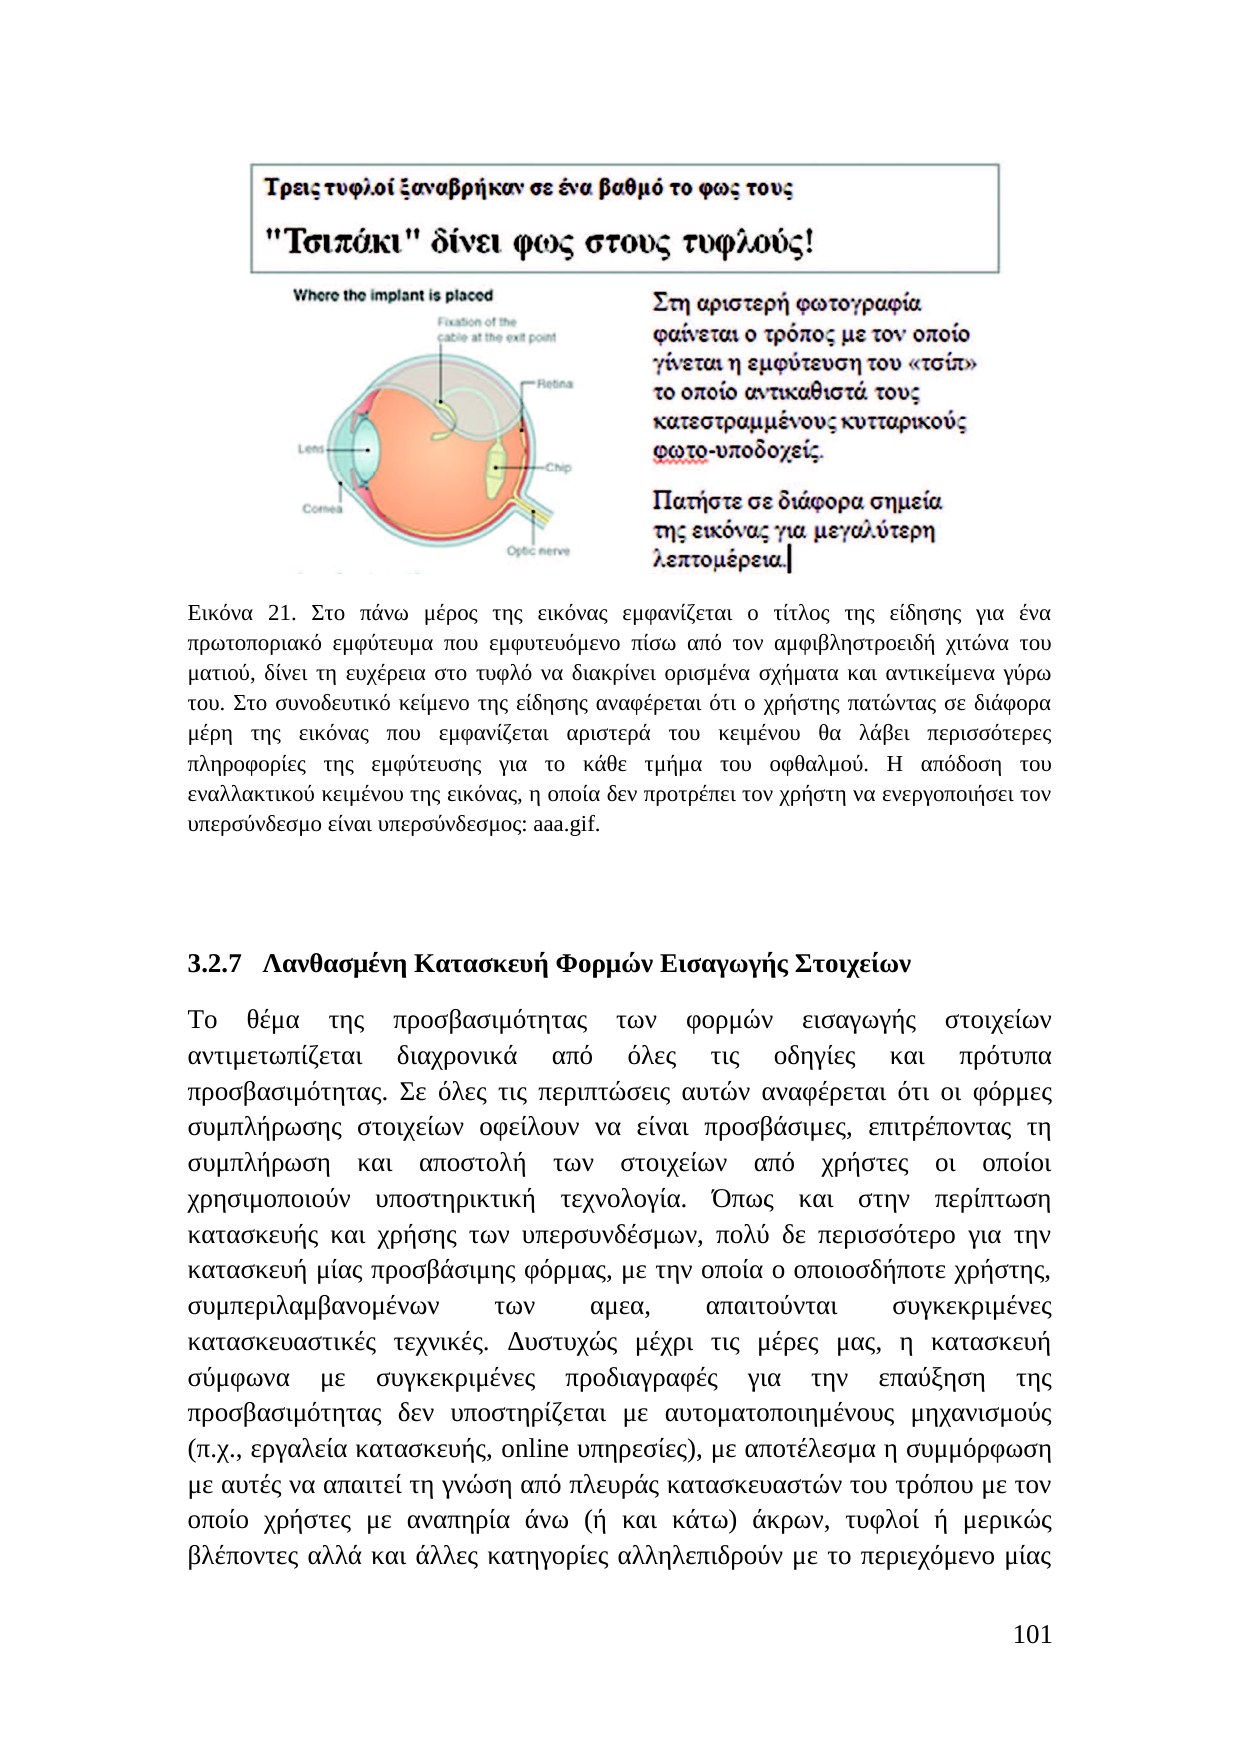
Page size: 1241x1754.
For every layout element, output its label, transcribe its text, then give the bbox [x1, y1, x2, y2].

picture [228, 150, 1012, 574]
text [187, 1003, 1053, 1570]
subtitle Λανθασμένη Κατασκευή Φορμών Εισαγωγής Στοιχείων [187, 947, 1053, 978]
